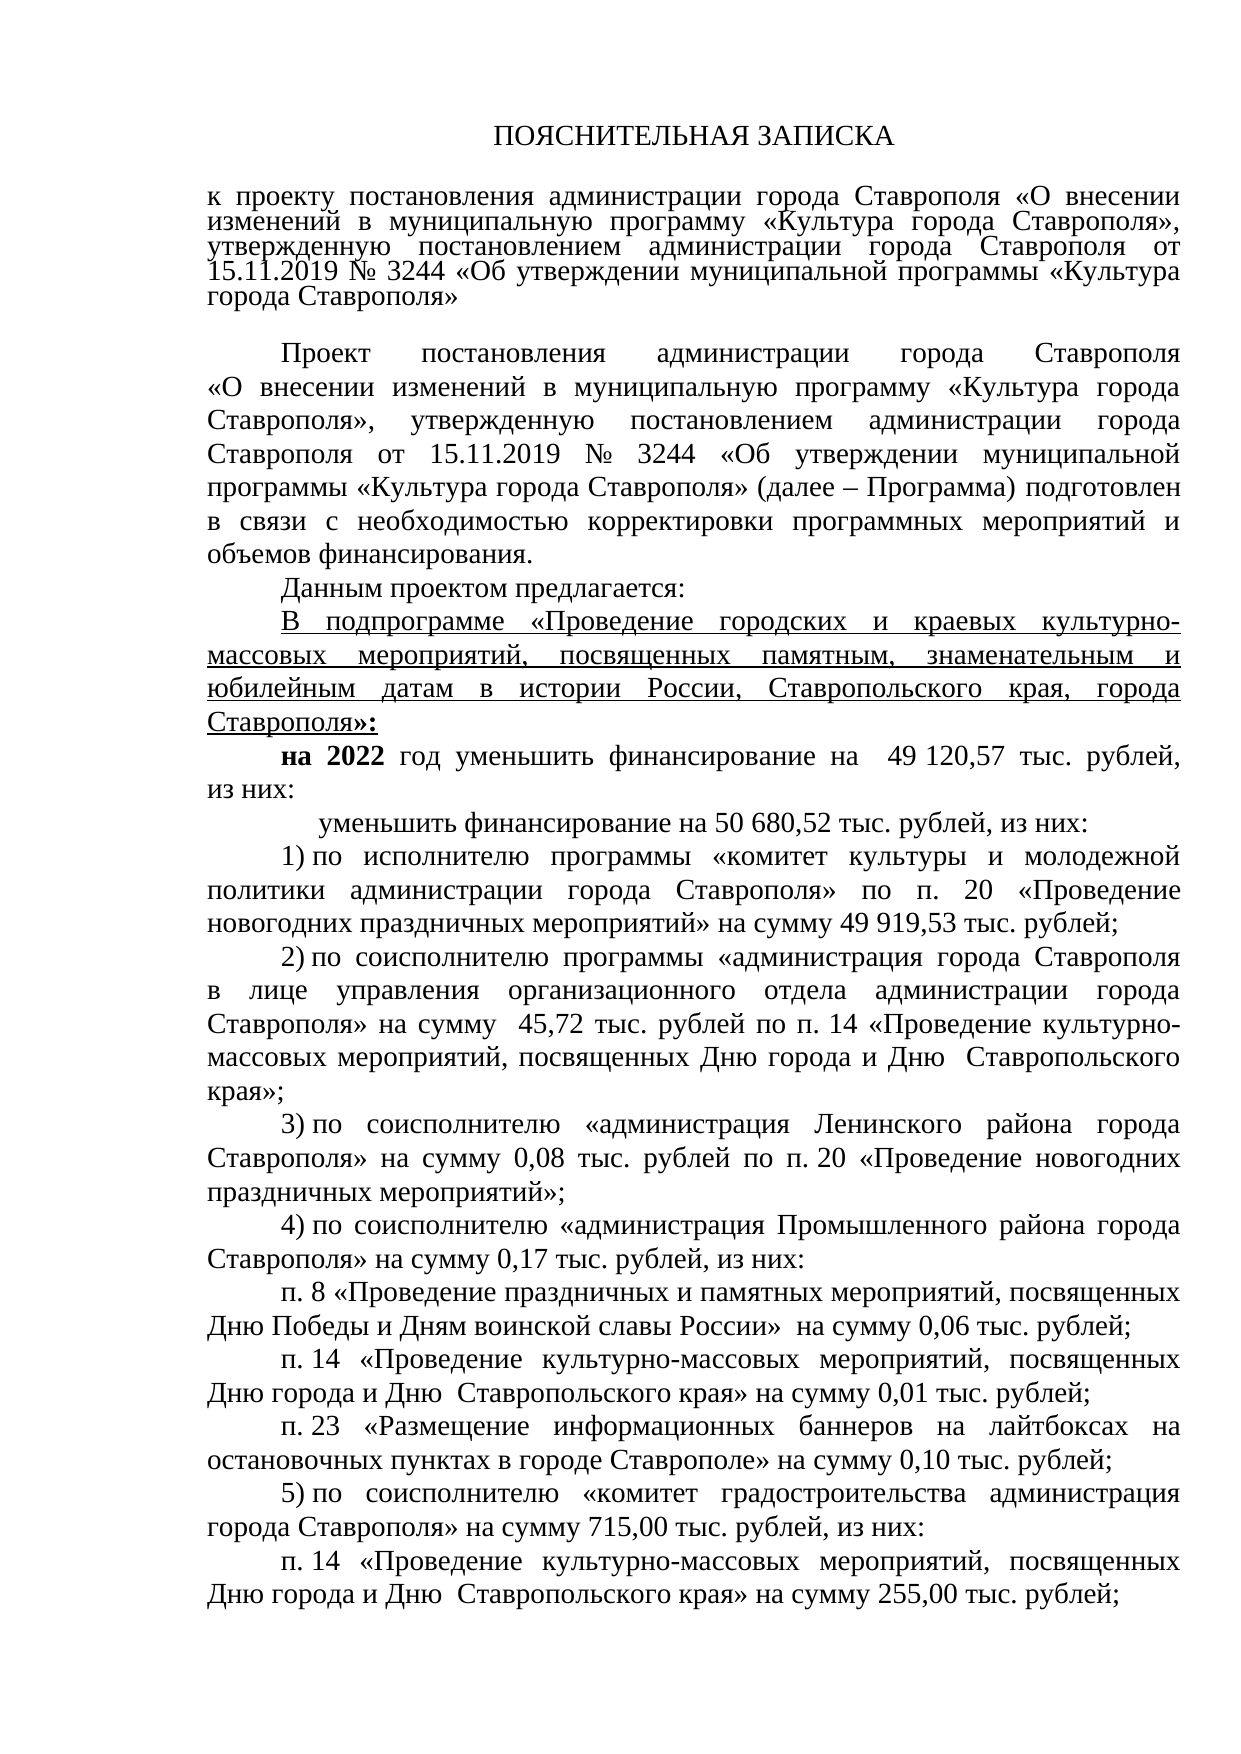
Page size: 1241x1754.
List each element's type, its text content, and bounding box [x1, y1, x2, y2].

text ПОЯСНИТЕЛЬНАЯ ЗАПИСКА [207, 118, 1181, 152]
text В подпрограмме «Проведение городских и краевых культурно-массовых мероприятий, посвященных памятным, знаменательным и юбилейным датам в истории России, Ставропольского края, города Ставрополя»: [207, 701, 1181, 738]
text В подпрограмме «Проведение городских и краевых культурно-массовых мероприятий, посвященных памятным, знаменательным и юбилейным датам в истории России, Ставропольского края, города Ставрополя»: [207, 668, 1181, 700]
list 2) по соисполнителю программы «администрация города Ставрополя в лице управления организационного отдела администрации города Ставрополя» на сумму 45,72 тыс. рублей по п. 14 «Проведение культурно-массовых мероприятий, посвященных Дню города и Дню Ставропольского края»; [207, 939, 1181, 1107]
text 3) по соисполнителю «администрация Ленинского района города Ставрополя» на сумму 0,08 тыс. рублей по п. 20 «Проведение новогодних праздничных мероприятий»; [207, 1107, 1181, 1207]
text п. 14 «Проведение культурно-массовых мероприятий, посвященных Дню города и Дню Ставропольского края» на сумму 255,00 тыс. рублей; [207, 1543, 1181, 1610]
text п. 14 «Проведение культурно-массовых мероприятий, посвященных Дню города и Дню Ставропольского края» на сумму 0,01 тыс. рублей; [207, 1341, 1181, 1408]
text В подпрограмме «Проведение городских и краевых культурно-массовых мероприятий, посвященных памятным, знаменательным и юбилейным датам в истории России, Ставропольского края, города Ставрополя»: [207, 603, 1181, 666]
text на 2022 год уменьшить финансирование на 49 120,57 тыс. рублей, из них: [207, 738, 1181, 805]
text п. 8 «Проведение праздничных и памятных мероприятий, посвященных Дню Победы и Дням воинской славы России» на сумму 0,06 тыс. рублей; [207, 1274, 1181, 1341]
list уменьшить финансирование на 50 680,52 тыс. рублей, из них: [318, 805, 1181, 838]
text Проект постановления администрации города Ставрополя «О внесении изменений в муниципальную программу «Культура города Ставрополя», утвержденную постановлением администрации города Ставрополя от 15.11.2019 № 3244 «Об утверждении муниципальной программы «Культура города Ставрополя» (далее – Программа) подготовлен в связи с необходимостью корректировки программных мероприятий и объемов финансирования. [207, 335, 1181, 570]
list 4) по соисполнителю «администрация Промышленного района города Ставрополя» на сумму 0,17 тыс. рублей, из них: [207, 1207, 1181, 1274]
text Данным проектом предлагается: [207, 570, 1181, 603]
text к проекту постановления администрации города Ставрополя «О внесении изменений в муниципальную программу «Культура города Ставрополя», утвержденную постановлением администрации города Ставрополя от 15.11.2019 № 3244 «Об утверждении муниципальной программы «Культура города Ставрополя» [207, 185, 1181, 310]
text п. 23 «Размещение информационных баннеров на лайтбоксах на остановочных пунктах в городе Ставрополе» на сумму 0,10 тыс. рублей; [207, 1408, 1181, 1476]
list 5) по соисполнителю «комитет градостроительства администрация города Ставрополя» на сумму 715,00 тыс. рублей, из них: [207, 1476, 1181, 1543]
text 1) по исполнителю программы «комитет культуры и молодежной политики администрации города Ставрополя» по п. 20 «Проведение новогодних праздничных мероприятий» на сумму 49 919,53 тыс. рублей; [207, 838, 1181, 939]
